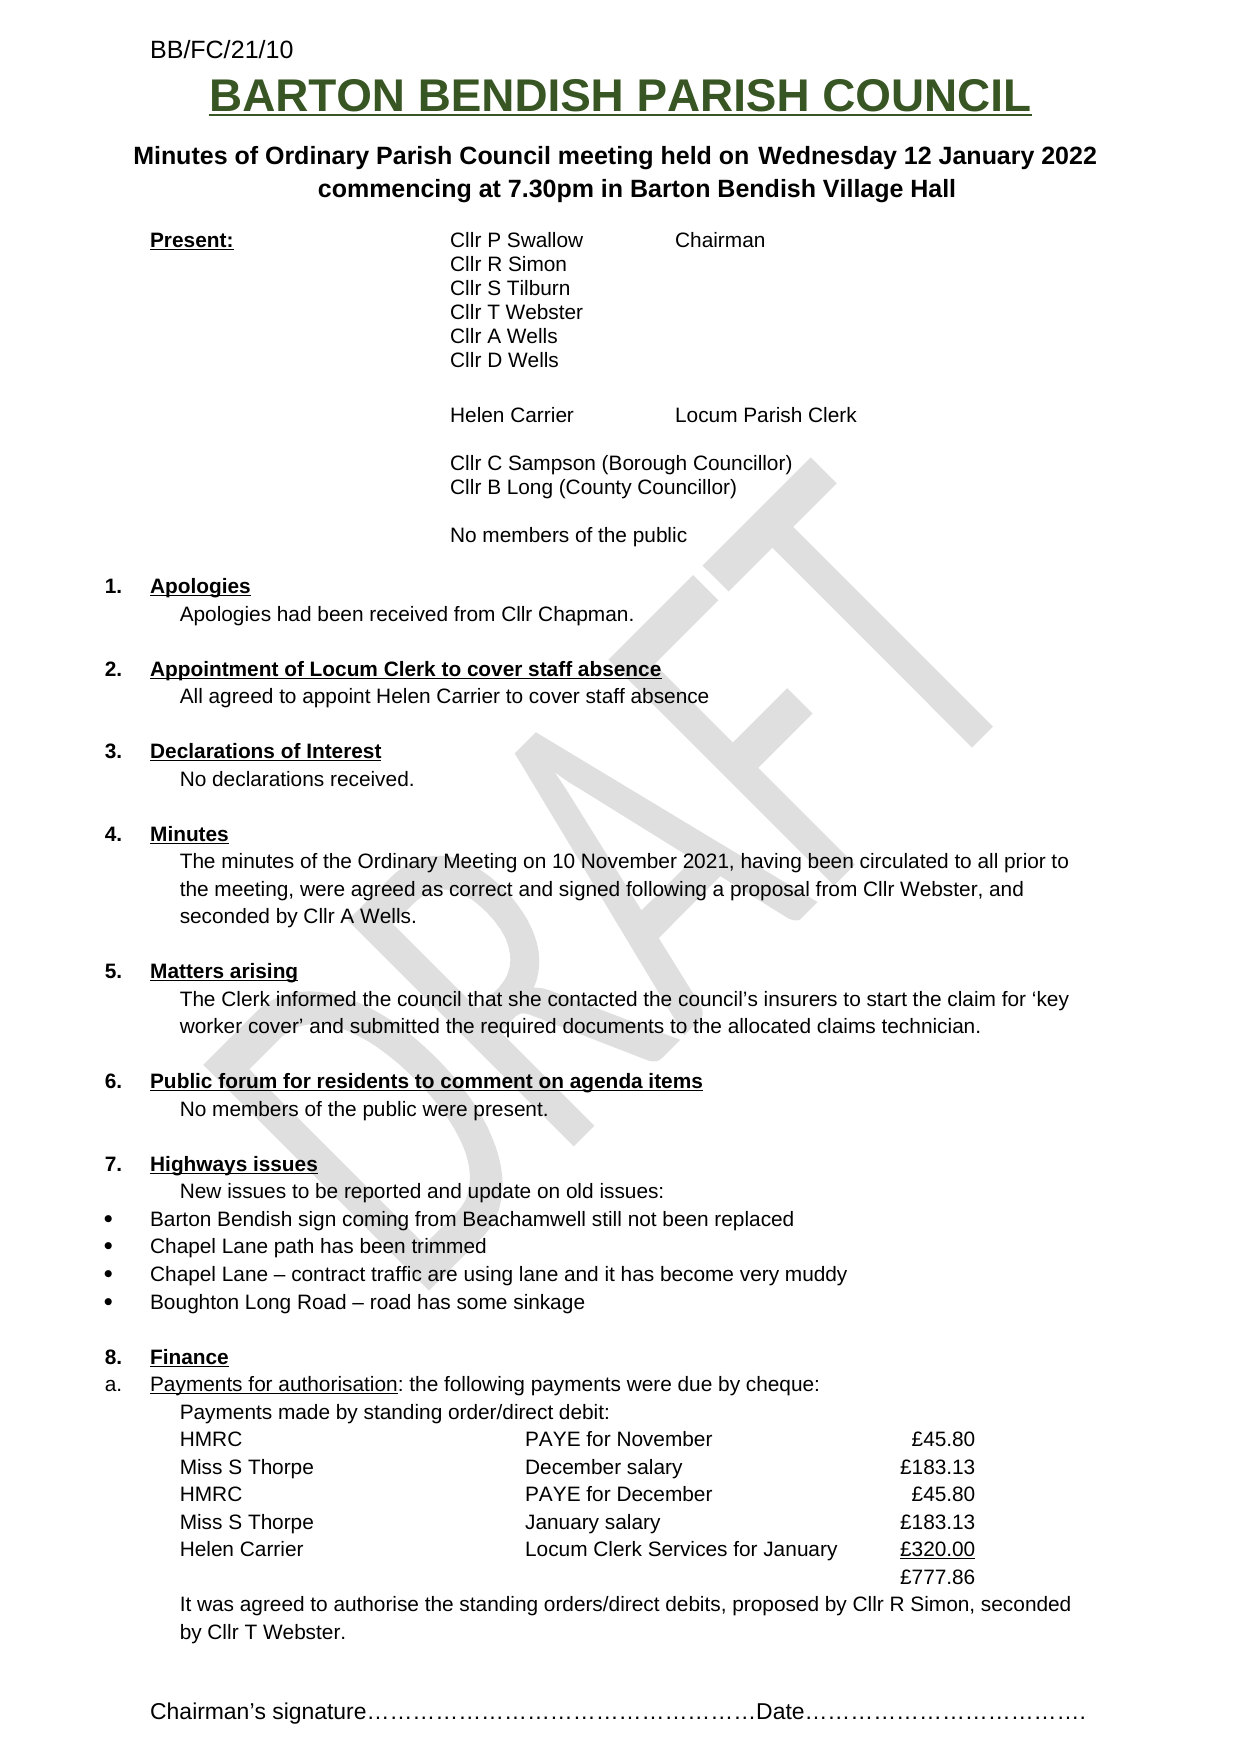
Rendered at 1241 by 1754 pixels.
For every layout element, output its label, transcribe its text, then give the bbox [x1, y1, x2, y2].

list Appointment of Locum Clerk to cover staff absence [104, 657, 1090, 681]
text Cllr T Webster [150, 300, 1090, 324]
list Finance [104, 1344, 1090, 1368]
text Cllr D Wells [150, 348, 1090, 372]
list No members of the public were present. [104, 1097, 1090, 1121]
list Chapel Lane – contract traffic are using lane and it has become very muddy [104, 1262, 1090, 1286]
list Boughton Long Road – road has some sinkage [104, 1289, 1090, 1313]
list Helen Carrier Locum Clerk Services for January £320.00 [104, 1537, 1090, 1561]
list HMRC PAYE for November £45.80 [104, 1427, 1090, 1451]
text Cllr C Sampson (Borough Councillor) Cllr B Long (County Councillor) [150, 451, 1090, 499]
text Minutes of Ordinary Parish Council meeting held on Wednesday 12 January 2022 commencing at 7.30pm in Barton Bendish Village Hall [106, 141, 1124, 203]
list Declarations of Interest [104, 739, 1090, 763]
text Helen Carrier Locum Parish Clerk [150, 403, 1090, 427]
list Minutes [104, 822, 1090, 846]
list Highways issues [104, 1152, 1090, 1176]
list No declarations received. [179, 767, 1090, 791]
text Present: Cllr P Swallow Chairman [150, 228, 1090, 252]
text No members of the public [150, 523, 1090, 547]
list Payments made by standing order/direct debit: [104, 1399, 1090, 1423]
list Chapel Lane path has been trimmed [104, 1234, 1090, 1258]
text BARTON BENDISH PARISH COUNCIL [150, 68, 1090, 121]
list Apologies [104, 574, 1090, 598]
list The Clerk informed the council that she contacted the council’s insurers to start the claim for ‘key worker cover’ and submitted the required documents to the allocated claims technician. [179, 987, 1090, 1038]
list It was agreed to authorise the standing orders/direct debits, proposed by Cllr R Simon, seconded by Cllr T Webster. [104, 1592, 1090, 1643]
text Cllr A Wells [150, 324, 1090, 348]
list Payments for authorisation: the following payments were due by cheque: [104, 1372, 1090, 1396]
list £777.86 [104, 1564, 1090, 1588]
list Miss S Thorpe January salary £183.13 [104, 1509, 1090, 1533]
list HMRC PAYE for December £45.80 [104, 1482, 1090, 1506]
list New issues to be reported and update on old issues: [104, 1179, 1090, 1203]
list Public forum for residents to comment on agenda items [104, 1069, 1090, 1093]
list Miss S Thorpe December salary £183.13 [104, 1454, 1090, 1478]
list All agreed to appoint Helen Carrier to cover staff absence [179, 684, 1090, 708]
text Cllr S Tilburn [150, 276, 1090, 300]
list Apologies had been received from Cllr Chapman. [104, 602, 1090, 626]
text Cllr R Simon [150, 252, 1090, 276]
list Matters arising [104, 959, 1090, 983]
list Barton Bendish sign coming from Beachamwell still not been replaced [104, 1207, 1090, 1231]
list The minutes of the Ordinary Meeting on 10 November 2021, having been circulated to all prior to the meeting, were agreed as correct and signed following a proposal from Cllr Webster, and seconded by Cllr A Wells. [104, 849, 1090, 928]
